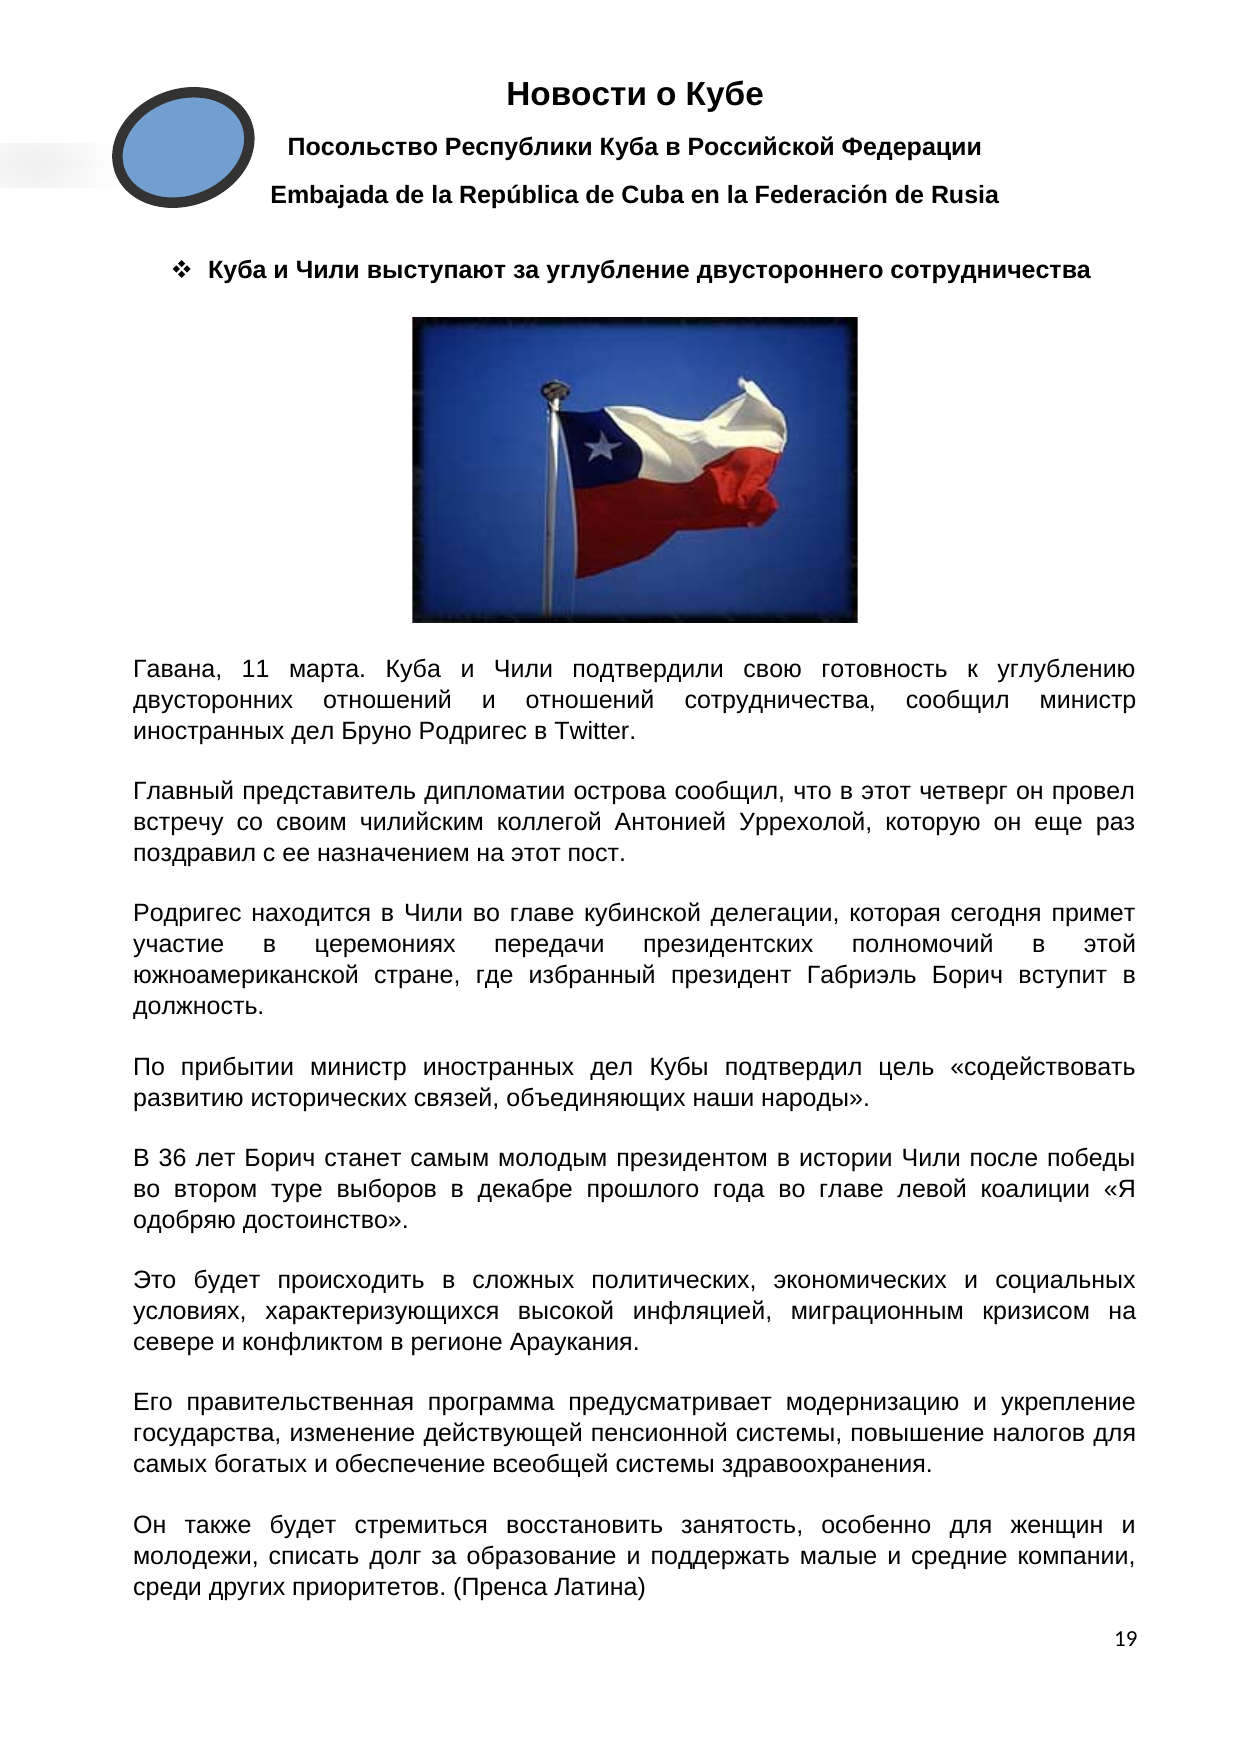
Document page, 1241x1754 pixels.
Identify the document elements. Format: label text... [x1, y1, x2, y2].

text Гавана, 11 марта. Куба и Чили подтвердили свою готовность к углублению двусторонних отношений и отношений сотрудничества, сообщил министр иностранных дел Бруно Родригес в Twitter. [133, 654, 1137, 744]
text В 36 лет Борич станет самым молодым президентом в истории Чили после победы во втором туре выборов в декабре прошлого года во главе левой коалиции «Я одобряю достоинство». [133, 1143, 1137, 1234]
text Он также будет стремиться восстановить занятость, особенно для женщин и молодежи, списать долг за образование и поддержать малые и средние компании, среди других приоритетов. (Пренса Латина) [133, 1510, 1137, 1601]
subtitle Куба и Чили выступают за углубление двустороннего сотрудничества [170, 255, 1137, 284]
text Его правительственная программа предусматривает модернизацию и укрепление государства, изменение действующей пенсионной системы, повышение налогов для самых богатых и обеспечение всеобщей системы здравоохранения. [133, 1387, 1137, 1478]
text Родригес находится в Чили во главе кубинской делегации, которая сегодня примет участие в церемониях передачи президентских полномочий в этой южноамериканской стране, где избранный президент Габриэль Борич вступит в должность. [133, 898, 1137, 1020]
picture [412, 317, 858, 623]
text Главный представитель дипломатии острова сообщил, что в этот четверг он провел встречу со своим чилийским коллегой Антонией Уррехолой, которую он еще раз поздравил с ее назначением на этот пост. [133, 776, 1137, 867]
text По прибытии министр иностранных дел Кубы подтвердил цель «содействовать развитию исторических связей, объединяющих наши народы». [133, 1052, 1137, 1111]
text Это будет происходить в сложных политических, экономических и социальных условиях, характеризующихся высокой инфляцией, миграционным кризисом на севере и конфликтом в регионе Араукания. [133, 1265, 1137, 1356]
